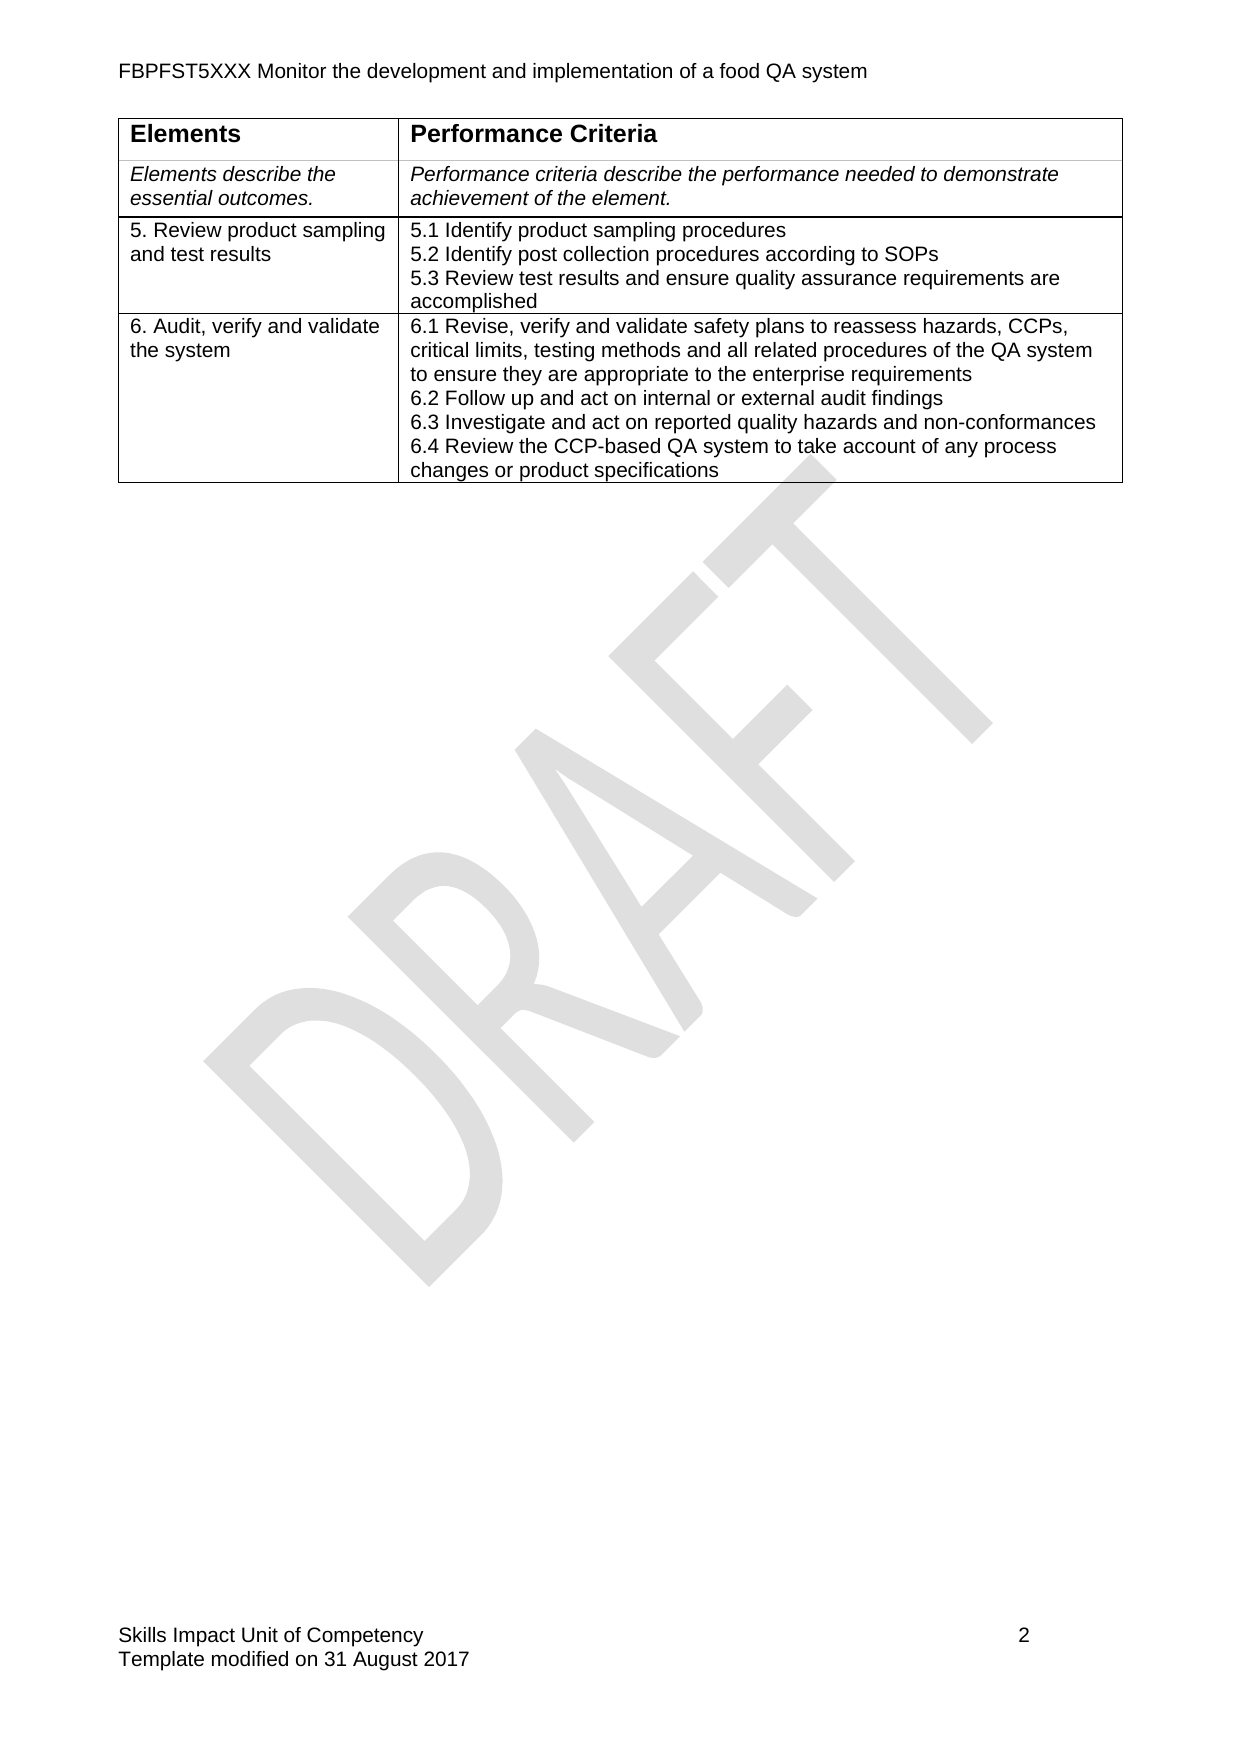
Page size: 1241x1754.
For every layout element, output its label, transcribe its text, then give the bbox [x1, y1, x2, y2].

table_cell 5.1 Identify product sampling procedures 5.2 Identify post collection procedures according to SOPs 5.3 Review test results and ensure quality assurance requirements are accomplished [399, 218, 1122, 313]
table_cell 6. Audit, verify and validate the system [119, 314, 398, 482]
table_header Elements [119, 119, 398, 160]
table_cell Elements describe the essential outcomes. [119, 161, 398, 216]
table_cell 5. Review product sampling and test results [119, 218, 398, 313]
table_cell Performance criteria describe the performance needed to demonstrate achievement of the element. [399, 161, 1122, 216]
table_header Performance Criteria [399, 119, 1122, 160]
table_cell 6.1 Revise, verify and validate safety plans to reassess hazards, CCPs, critical limits, testing methods and all related procedures of the QA system to ensure they are appropriate to the enterprise requirements 6.2 Follow up and act on internal or external audit findings 6.3 Investigate and act on reported quality hazards and non-conformances 6.4 Review the CCP-based QA system to take account of any process changes or product specifications [399, 314, 1122, 482]
